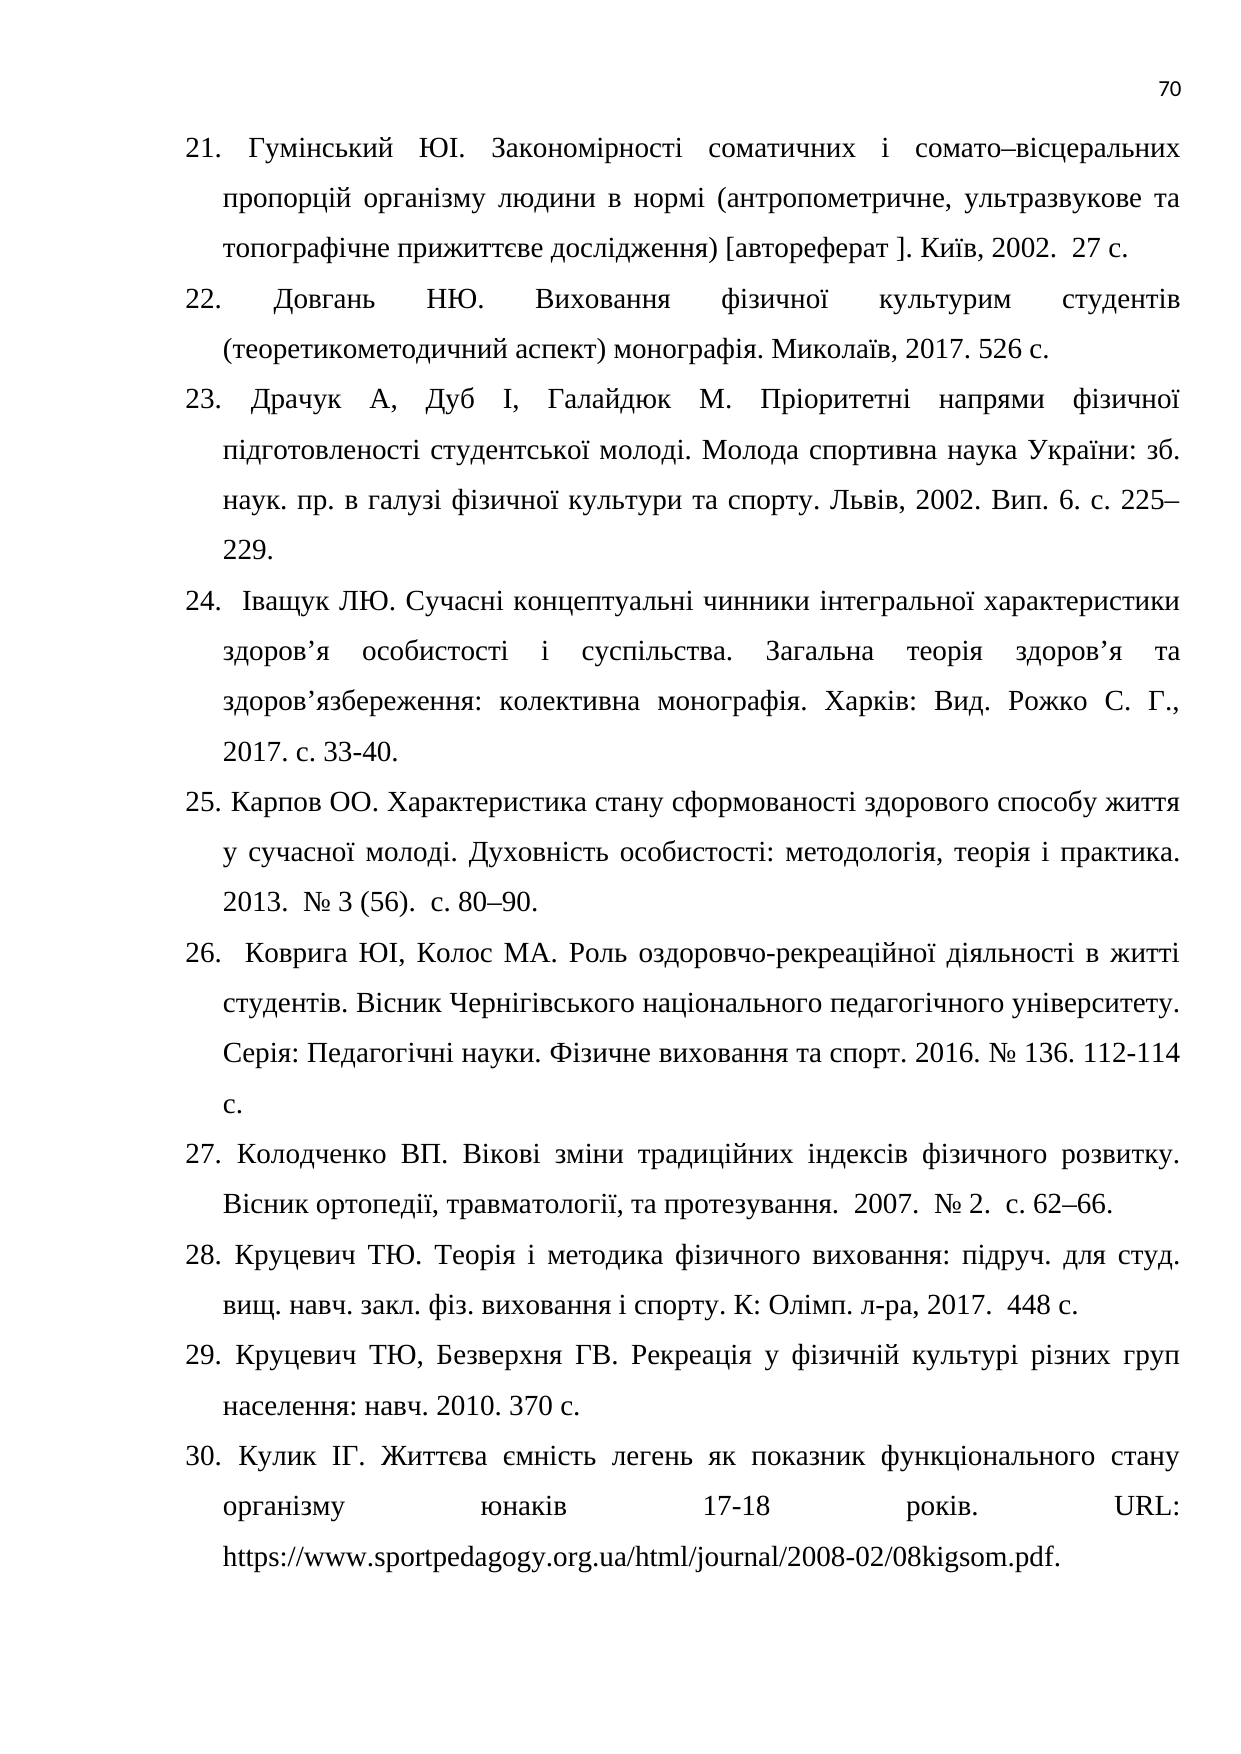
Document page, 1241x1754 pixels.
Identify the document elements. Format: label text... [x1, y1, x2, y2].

list Драчук А, Дуб І, Галайдюк М. Пріоритетні напрями фізичної підготовленості студентської молоді. Молода спортивна наука України: зб. наук. пр. в галузі фізичної культури та спорту. Львів, 2002. Вип. 6. с. 225–229. [185, 381, 1181, 566]
list Карпов ОО. Характеристика стану сформованості здорового способу життя у сучасної молоді. Духовність особистості: методологія, теорія і практика. 2013. № 3 (56). с. 80–90. [185, 784, 1181, 918]
list Довгань НЮ. Виховання фізичної культурим студентів (теоретикометодичний аспект) монографія. Миколаїв, 2017. 526 с. [185, 281, 1181, 365]
list Іващук ЛЮ. Сучасні концептуальні чинники інтегральної характеристики здоров’я особистості і суспільства. Загальна теорія здоров’я та здоров’язбереження: колективна монографія. Харків: Вид. Рожко С. Г., 2017. с. 33-40. [185, 583, 1181, 767]
list Кулик ІГ. Життєва ємність легень як показник функціонального стану організму юнаків 17-18 років. URL: https://www.sportpedagogy.org.ua/html/journal/2008-02/08kigsom.pdf. [185, 1438, 1181, 1572]
list Гумінський ЮІ. Закономірності соматичних і сомато–вісцеральних пропорцій організму людини в нормі (антропометричне, ультразвукове та топографічне прижиттєве дослідження) [автореферат ]. Київ, 2002. 27 с. [185, 130, 1181, 264]
list Круцевич ТЮ, Безверхня ГВ. Рекреація у фізичній культурі різних груп населення: навч. 2010. 370 с. [185, 1337, 1181, 1421]
list Круцевич ТЮ. Теорія і методика фізичного виховання: підруч. для студ. вищ. навч. закл. фіз. виховання і спорту. К: Олімп. л-ра, 2017. 448 с. [185, 1237, 1181, 1321]
list Коврига ЮІ, Колос МА. Роль оздоровчо-рекреаційної діяльності в житті студентів. Вісник Чернігівського національного педагогічного університету. Серія: Педагогічні науки. Фізичне виховання та спорт. 2016. № 136. 112-114 с. [185, 935, 1181, 1119]
list Колодченко ВП. Вікові зміни традиційних індексів фізичного розвитку. Вісник ортопедії, травматології, та протезування. 2007. № 2. с. 62–66. [185, 1136, 1181, 1220]
